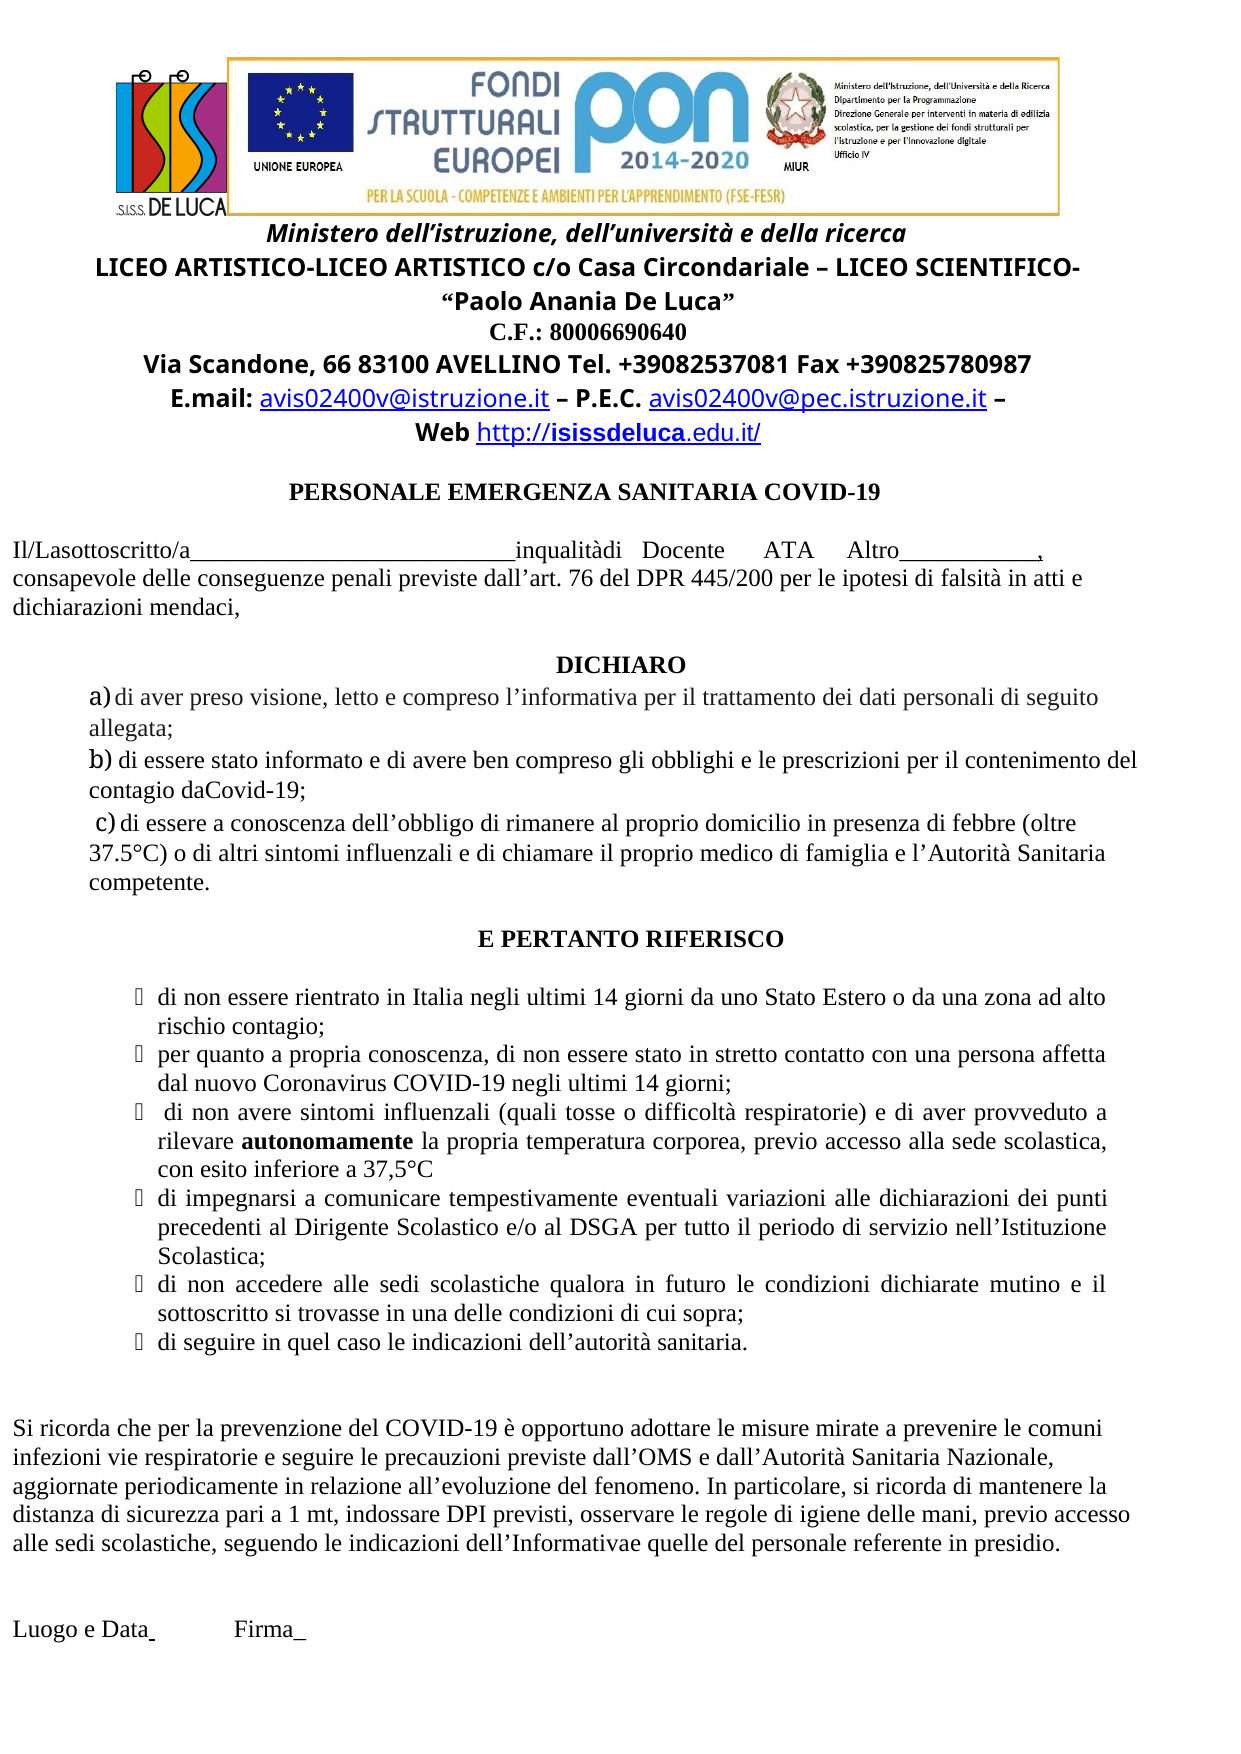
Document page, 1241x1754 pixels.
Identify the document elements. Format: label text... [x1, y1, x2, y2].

list di essere a conoscenza dell’obbligo di rimanere al proprio domicilio in presenza di febbre (oltre 37.5°C) o di altri sintomi influenzali e di chiamare il proprio medico di famiglia e l’Autorità Sanitaria competente. [89, 804, 1152, 896]
list di essere stato informato e di avere ben compreso gli obblighi e le prescrizioni per il contenimento del contagio daCovid-19; [89, 741, 1152, 804]
text PERSONALE EMERGENZA SANITARIA COVID-19 [6, 477, 1164, 506]
list di impegnarsi a comunicare tempestivamente eventuali variazioni alle dichiarazioni dei punti precedenti al Dirigente Scolastico e/o al DSGA per tutto il periodo di servizio nell’Istituzione Scolastica; [134, 1183, 1108, 1269]
list di non essere rientrato in Italia negli ultimi 14 giorni da uno Stato Estero o da una zona ad alto rischio contagio; [134, 982, 1108, 1039]
list di non accedere alle sedi scolastiche qualora in futuro le condizioni dichiarate mutino e il sottoscritto si trovasse in una delle condizioni di cui sopra; [134, 1269, 1108, 1327]
list per quanto a propria conoscenza, di non essere stato in stretto contatto con una persona affetta dal nuovo Coronavirus COVID-19 negli ultimi 14 giorni; [134, 1039, 1108, 1097]
list di aver preso visione, letto e compreso l’informativa per il trattamento dei dati personali di seguito allegata; [89, 678, 1152, 741]
picture [116, 57, 1060, 216]
text E PERTANTO RIFERISCO [478, 924, 1163, 953]
list di non avere sintomi influenzali (quali tosse o difficoltà respiratorie) e di aver provveduto a rilevare autonomamente la propria temperatura corporea, previo accesso alla sede scolastica, con esito inferiore a 37,5°C [134, 1097, 1108, 1183]
list di seguire in quel caso le indicazioni dell’autorità sanitaria. [134, 1327, 1108, 1356]
text DICHIARO [104, 650, 1137, 678]
